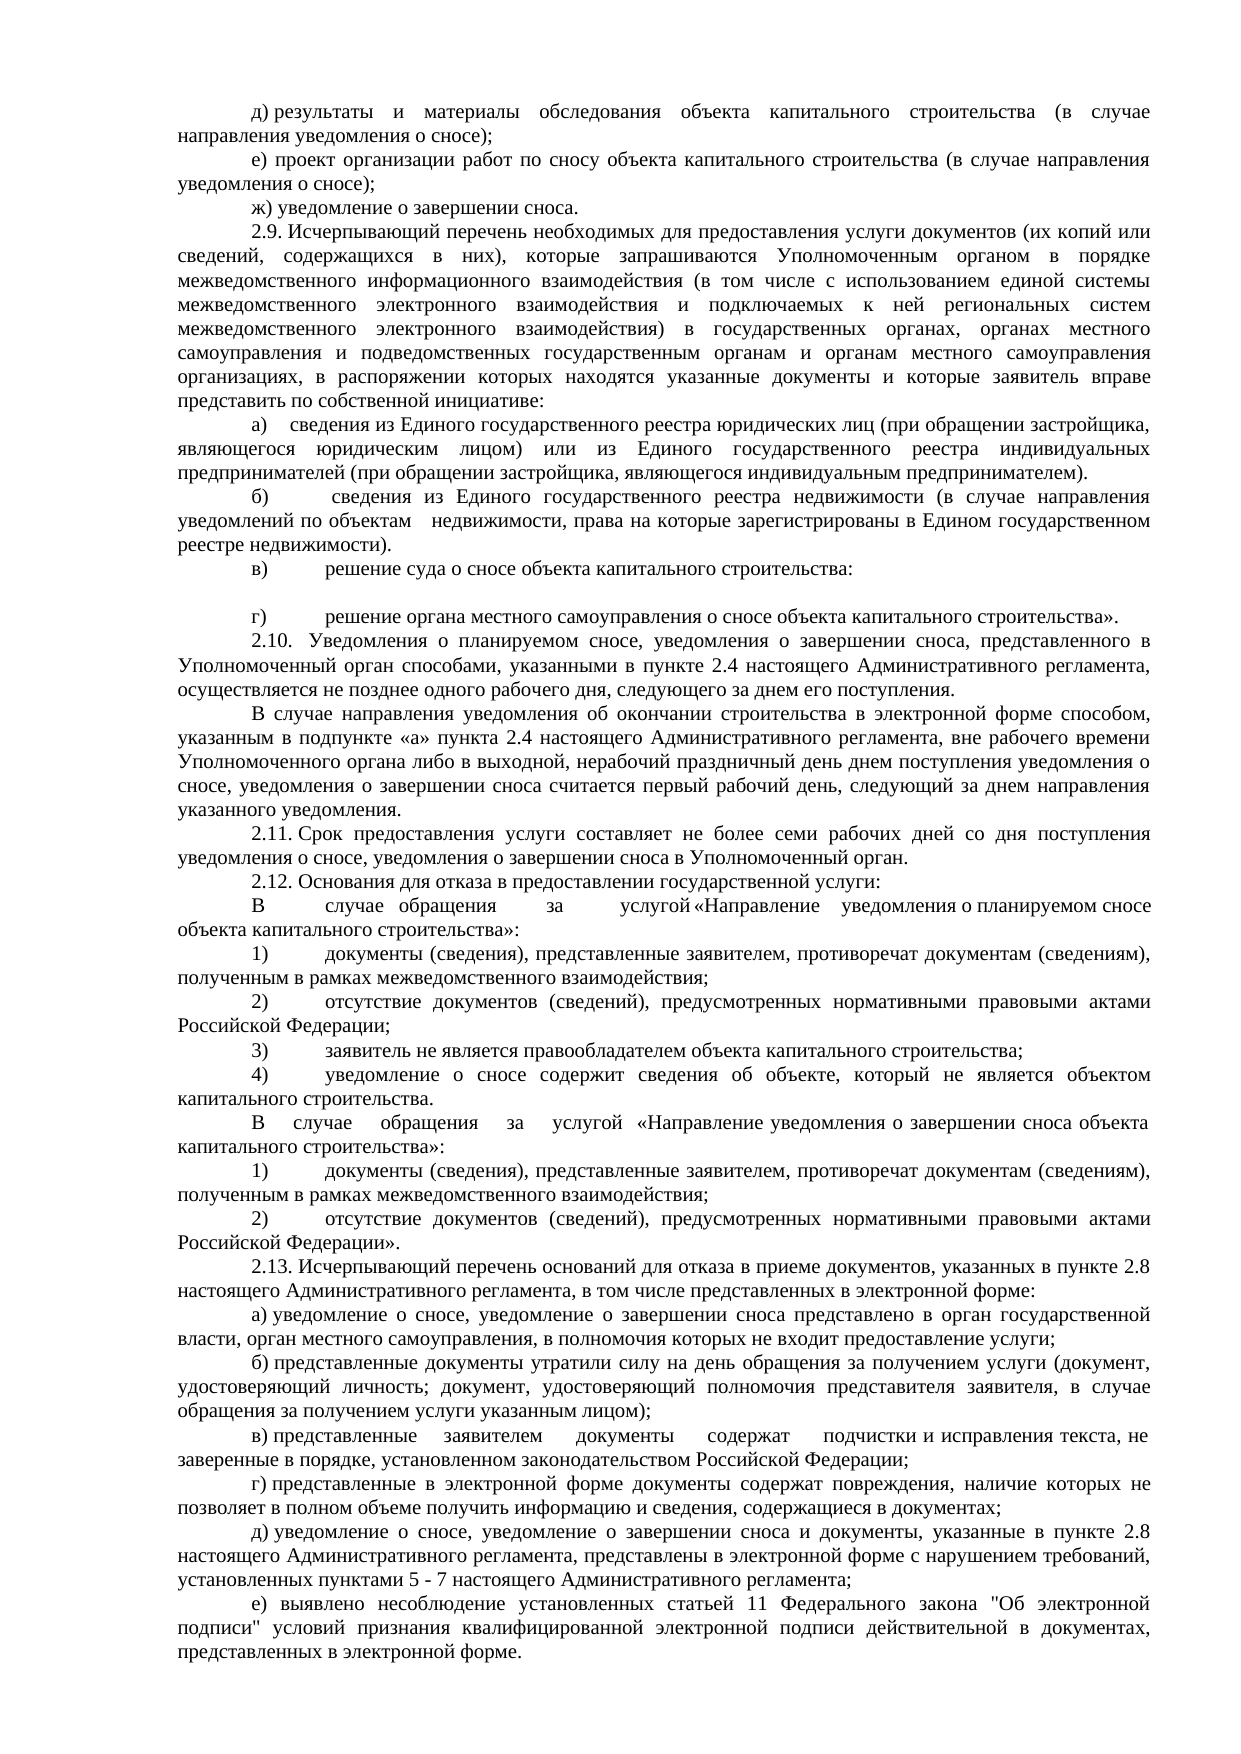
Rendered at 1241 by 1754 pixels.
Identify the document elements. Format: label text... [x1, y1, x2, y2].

text а) уведомление о сносе, уведомление о завершении сноса представлено в орган государственной власти, орган местного самоуправления, в полномочия которых не входит предоставление услуги; [177, 1302, 1152, 1350]
text б) сведения из Единого государственного реестра недвижимости (в случае направления уведомлений по объектам недвижимости, права на которые зарегистрированы в Едином государственном реестре недвижимости). [177, 484, 1152, 556]
text 2) отсутствие документов (сведений), предусмотренных нормативными правовыми актами Российской Федерации; [177, 989, 1152, 1037]
text д) уведомление о сносе, уведомление о завершении сноса и документы, указанные в пункте 2.8 настоящего Административного регламента, представлены в электронной форме с нарушением требований, установленных пунктами 5 - 7 настоящего Административного регламента; [177, 1519, 1152, 1591]
text в) решение суда о сносе объекта капитального строительства: [177, 556, 1152, 580]
text 1) документы (сведения), представленные заявителем, противоречат документам (сведениям), полученным в рамках межведомственного взаимодействия; [177, 1158, 1152, 1206]
text б) представленные документы утратили силу на день обращения за получением услуги (документ, удостоверяющий личность; документ, удостоверяющий полномочия представителя заявителя, в случае обращения за получением услуги указанным лицом); [177, 1350, 1152, 1422]
text 4) уведомление о сносе содержит сведения об объекте, который не является объектом капитального строительства. [177, 1062, 1152, 1110]
text 2.9. Исчерпывающий перечень необходимых для предоставления услуги документов (их копий или сведений, содержащихся в них), которые запрашиваются Уполномоченным органом в порядке межведомственного информационного взаимодействия (в том числе с использованием единой системы межведомственного электронного взаимодействия и подключаемых к ней региональных систем межведомственного электронного взаимодействия) в государственных органах, органах местного самоуправления и подведомственных государственным органам и органам местного самоуправления организациях, в распоряжении которых находятся указанные документы и которые заявитель вправе представить по собственной инициативе: [177, 219, 1152, 412]
text 1) документы (сведения), представленные заявителем, противоречат документам (сведениям), полученным в рамках межведомственного взаимодействия; [177, 941, 1152, 989]
text 2.12. Основания для отказа в предоставлении государственной услуги: [177, 869, 1152, 893]
text е) проект организации работ по сносу объекта капитального строительства (в случае направления уведомления о сносе); [177, 147, 1152, 195]
text а) сведения из Единого государственного реестра юридических лиц (при обращении застройщика, являющегося юридическим лицом) или из Единого государственного реестра индивидуальных предпринимателей (при обращении застройщика, являющегося индивидуальным предпринимателем). [177, 412, 1152, 484]
text е) выявлено несоблюдение установленных статьей 11 Федерального закона "Об электронной подписи" условий признания квалифицированной электронной подписи действительной в документах, представленных в электронной форме. [177, 1591, 1152, 1663]
text ж) уведомление о завершении сноса. [177, 195, 1152, 219]
text 2.11. Срок предоставления услуги составляет не более семи рабочих дней со дня поступления уведомления о сносе, уведомления о завершении сноса в Уполномоченный орган. [177, 821, 1152, 869]
text В случае обращения за услугой «Направление уведомления о завершении сноса объекта капитального строительства»: [177, 1110, 1152, 1158]
text д) результаты и материалы обследования объекта капитального строительства (в случае направления уведомления о сносе); [177, 99, 1152, 147]
text г) решение органа местного самоуправления о сносе объекта капитального строительства». [177, 604, 1152, 628]
text 2) отсутствие документов (сведений), предусмотренных нормативными правовыми актами Российской Федерации». [177, 1206, 1152, 1254]
text г) представленные в электронной форме документы содержат повреждения, наличие которых не позволяет в полном объеме получить информацию и сведения, содержащиеся в документах; [177, 1471, 1152, 1519]
text 2.13. Исчерпывающий перечень оснований для отказа в приеме документов, указанных в пункте 2.8 настоящего Административного регламента, в том числе представленных в электронной форме: [177, 1254, 1152, 1302]
text 2.10. Уведомления о планируемом сносе, уведомления о завершении сноса, представленного в Уполномоченный орган способами, указанными в пункте 2.4 настоящего Административного регламента, осуществляется не позднее одного рабочего дня, следующего за днем его поступления. [177, 628, 1152, 701]
text В случае направления уведомления об окончании строительства в электронной форме способом, указанным в подпункте «а» пункта 2.4 настоящего Административного регламента, вне рабочего времени Уполномоченного органа либо в выходной, нерабочий праздничный день днем поступления уведомления о сносе, уведомления о завершении сноса считается первый рабочий день, следующий за днем направления указанного уведомления. [177, 701, 1152, 821]
text 3) заявитель не является правообладателем объекта капитального строительства; [177, 1037, 1152, 1062]
text В случае обращения за услугой «Направление уведомления о планируемом сносе объекта капитального строительства»: [177, 893, 1152, 941]
text в) представленные заявителем документы содержат подчистки и исправления текста, не заверенные в порядке, установленном законодательством Российской Федерации; [177, 1422, 1152, 1471]
